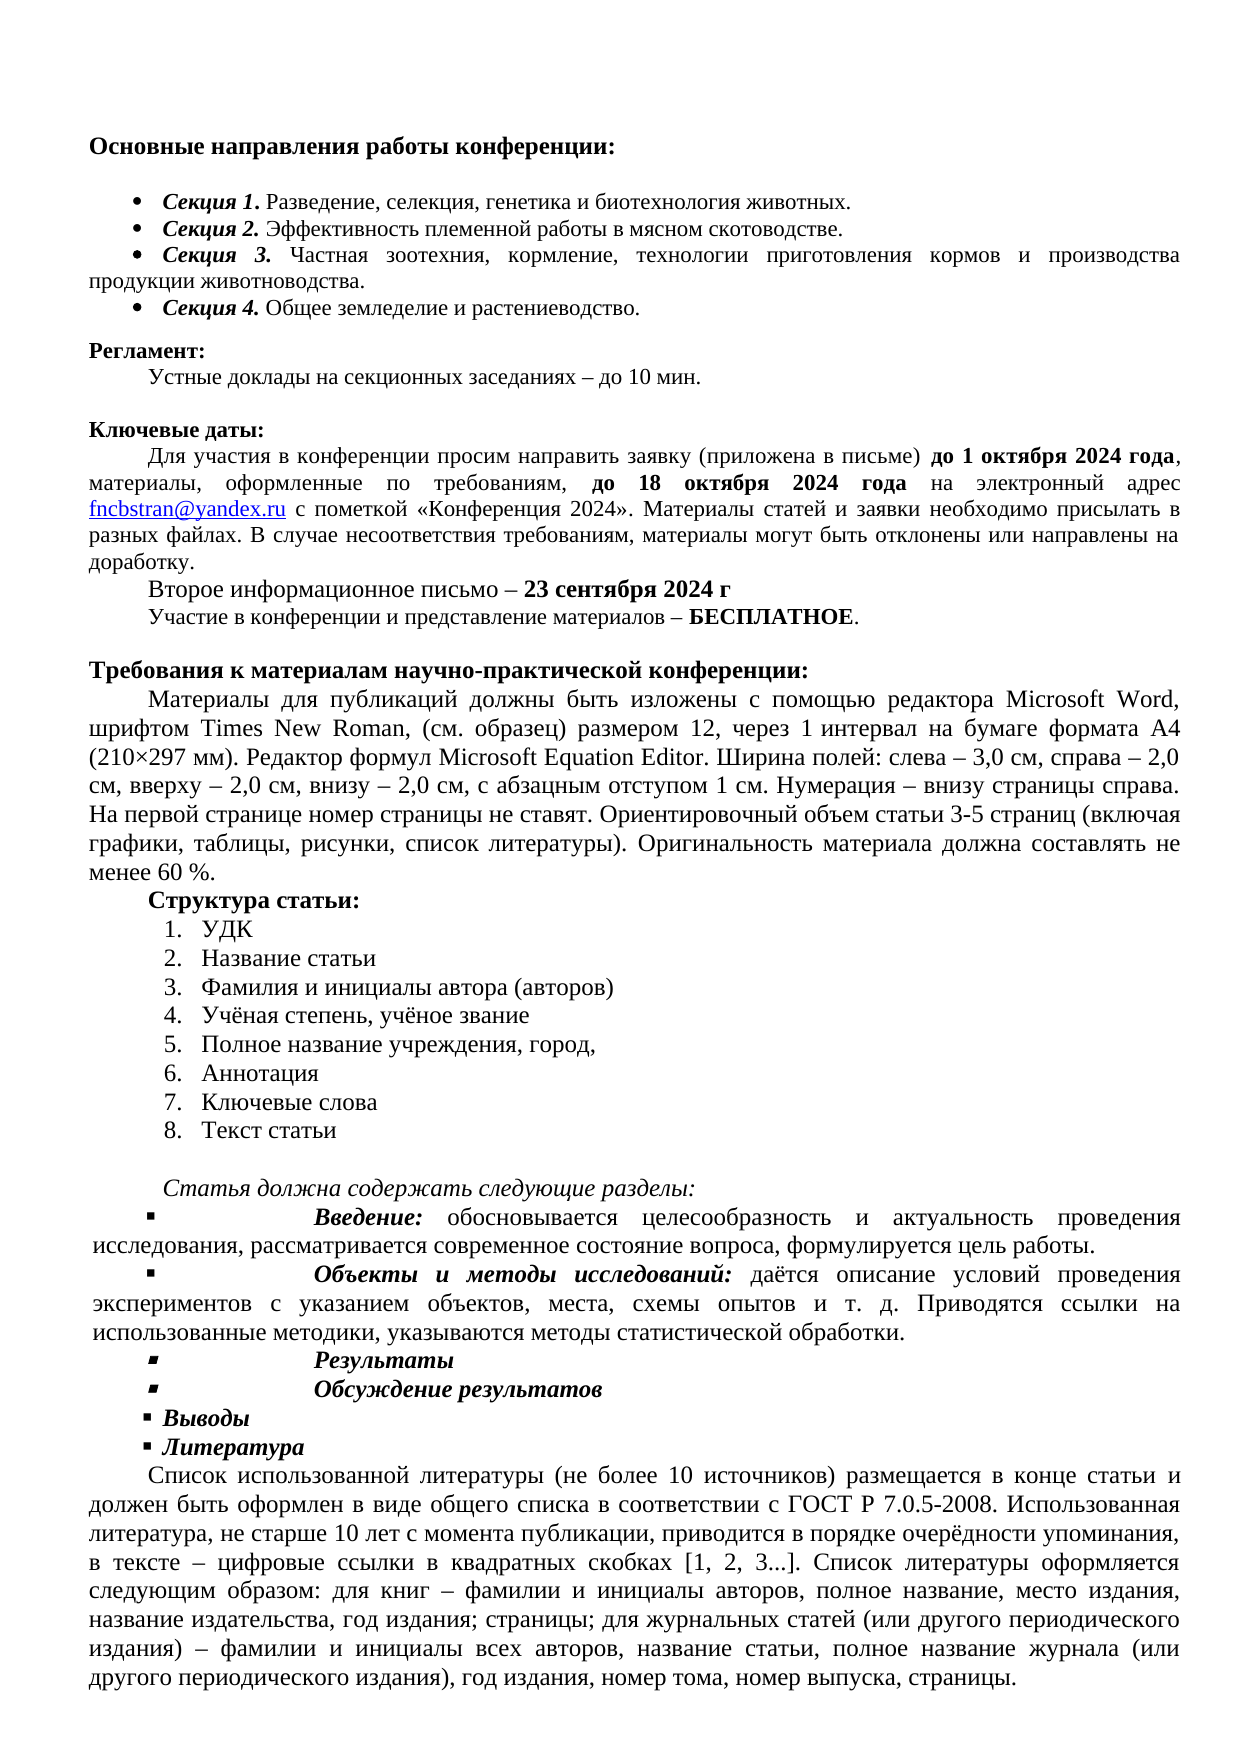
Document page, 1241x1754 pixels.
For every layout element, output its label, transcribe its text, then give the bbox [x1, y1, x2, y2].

list Название статьи [89, 943, 1181, 972]
text Структура статьи: [89, 886, 1181, 914]
list Учёная степень, учёное звание [89, 1001, 1181, 1029]
list Фамилия и инициалы автора (авторов) [89, 972, 1181, 1001]
text Список использованной литературы (не более 10 источников) размещается в конце статьи и должен быть оформлен в виде общего списка в соответствии с ГОСТ Р 7.0.5-2008. Использованная литература, не старше 10 лет с момента публикации, приводится в порядке очерёдности упоминания, в тексте – цифровые ссылки в квадратных скобках [1, 2, 3...]. Список литературы оформляется следующим образом: для книг – фамилии и инициалы авторов, полное название, место издания, название издательства, год издания; страницы; для журнальных статей (или другого периодического издания) – фамилии и инициалы всех авторов, название статьи, полное название журнала (или другого периодического издания), год издания, номер тома, номер выпуска, страницы. [89, 1461, 1181, 1691]
list Обсуждение результатов [92, 1374, 1181, 1403]
text Основные направления работы конференции: [89, 131, 1181, 160]
list Введение: обосновывается целесообразность и актуальность проведения исследования, рассматривается современное состояние вопроса, формулируется цель работы. [92, 1202, 1181, 1259]
text Устные доклады на секционных заседаниях – до 10 мин. [89, 363, 1181, 390]
list Аннотация [89, 1058, 1181, 1087]
text Статья должна содержать следующие разделы: [89, 1173, 1181, 1202]
list Выводы [89, 1403, 1181, 1432]
list Полное название учреждения, город, [89, 1029, 1181, 1058]
list Секция 3. Частная зоотехния, кормление, технологии приготовления кормов и производства продукции животноводства. [89, 241, 1181, 294]
list Ключевые слова [89, 1087, 1181, 1116]
list Секция 2. Эффективность племенной работы в мясном скотоводстве. [89, 215, 1181, 241]
text Требования к материалам научно-практической конференции: [89, 656, 1181, 684]
list Текст статьи [89, 1116, 1181, 1144]
text Второе информационное письмо – 23 сентября 2024 г [89, 574, 1181, 603]
list Объекты и методы исследований: даётся описание условий проведения экспериментов с указанием объектов, места, схемы опытов и т. д. Приводятся ссылки на использованные методики, указываются методы статистической обработки. [92, 1259, 1181, 1346]
text Участие в конференции и представление материалов – БЕСПЛАТНОЕ. [89, 603, 1181, 629]
list Результаты [92, 1346, 1181, 1374]
list УДК [89, 914, 1181, 943]
list Секция 1. Разведение, селекция, генетика и биотехнология животных. [89, 188, 1181, 215]
list Секция 4. Общее земледелие и растениеводство. [89, 294, 1181, 320]
list Литература [89, 1432, 1181, 1461]
text Для участия в конференции просим направить заявку (приложена в письме) до 1 октября 2024 года, материалы, оформленные по требованиям, до 18 октября 2024 года на электронный адрес fncbstran@yandex.ru c пометкой «Конференция 2024». Материалы статей и заявки необходимо присылать в разных файлах. В случае несоответствия требованиям, материалы могут быть отклонены или направлены на доработку. [89, 442, 1181, 574]
text Материалы для публикаций должны быть изложены с помощью редактора Microsoft Word, шрифтом Times New Roman, (см. образец) размером 12, через 1 интервал на бумаге формата А4 (210×297 мм). Редактор формул Microsoft Equation Editor. Ширина полей: слева – 3,0 см, справа – 2,0 см, вверху – 2,0 см, внизу – 2,0 см, с абзацным отступом 1 см. Нумерация – внизу страницы справа. На первой странице номер страницы не ставят. Ориентировочный объем статьи 3-5 страниц (включая графики, таблицы, рисунки, список литературы). Оригинальность материала должна составлять не менее 60 %. [89, 684, 1181, 886]
text Ключевые даты: [89, 416, 1181, 442]
text Регламент: [89, 337, 1181, 363]
